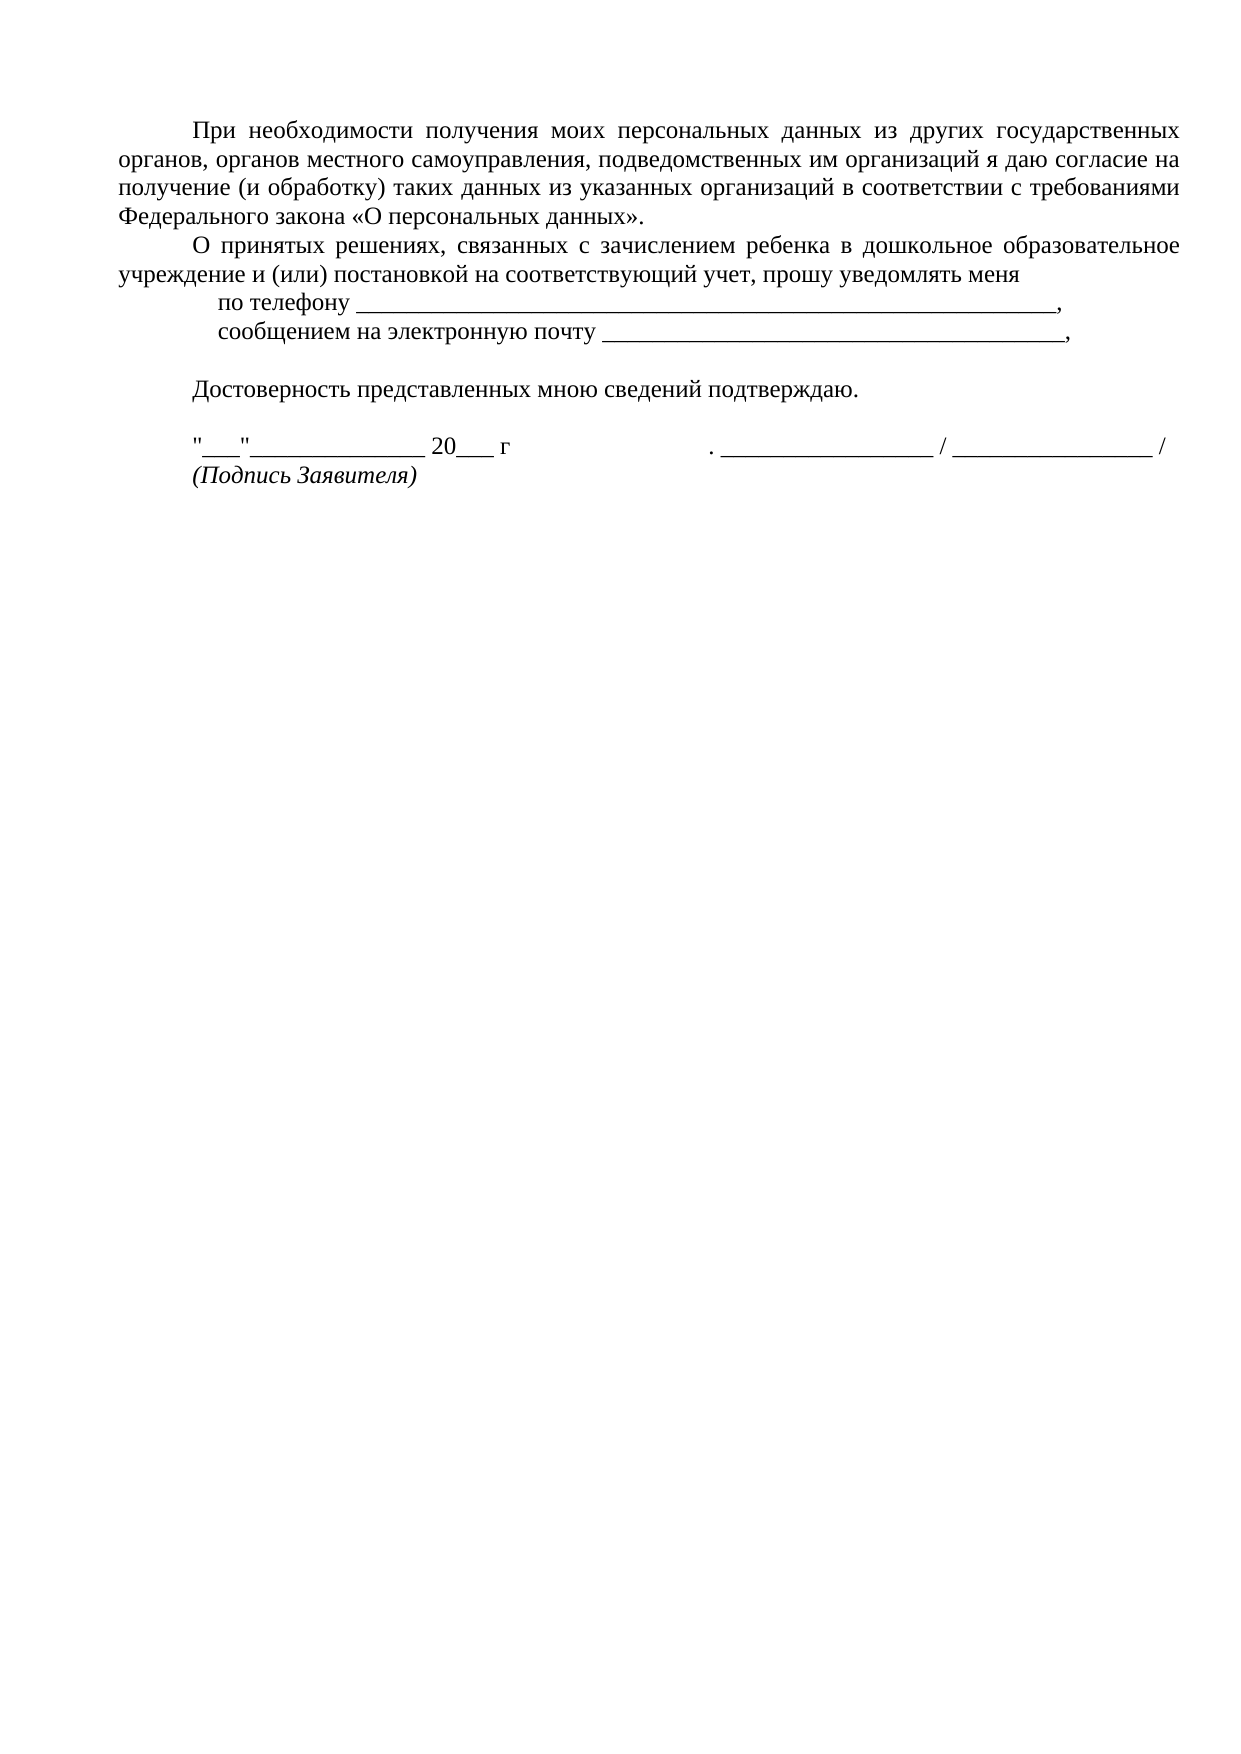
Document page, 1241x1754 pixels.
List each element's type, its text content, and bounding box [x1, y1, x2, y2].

text "___"______________ 20___ г . _________________ / ________________ / [118, 431, 1181, 460]
text  по телефону ________________________________________________________, [118, 287, 1181, 316]
text  сообщением на электронную почту _____________________________________, [118, 316, 1181, 345]
text Достоверность представленных мною сведений подтверждаю. [118, 374, 1181, 402]
text (Подпись Заявителя) [118, 460, 1181, 489]
text При необходимости получения моих персональных данных из других государственных органов, органов местного самоуправления, подведомственных им организаций я даю согласие на получение (и обработку) таких данных из указанных организаций в соответствии с требованиями Федерального закона «О персональных данных». [118, 115, 1181, 230]
text О принятых решениях, связанных с зачислением ребенка в дошкольное образовательное учреждение и (или) постановкой на соответствующий учет, прошу уведомлять меня [118, 230, 1181, 287]
